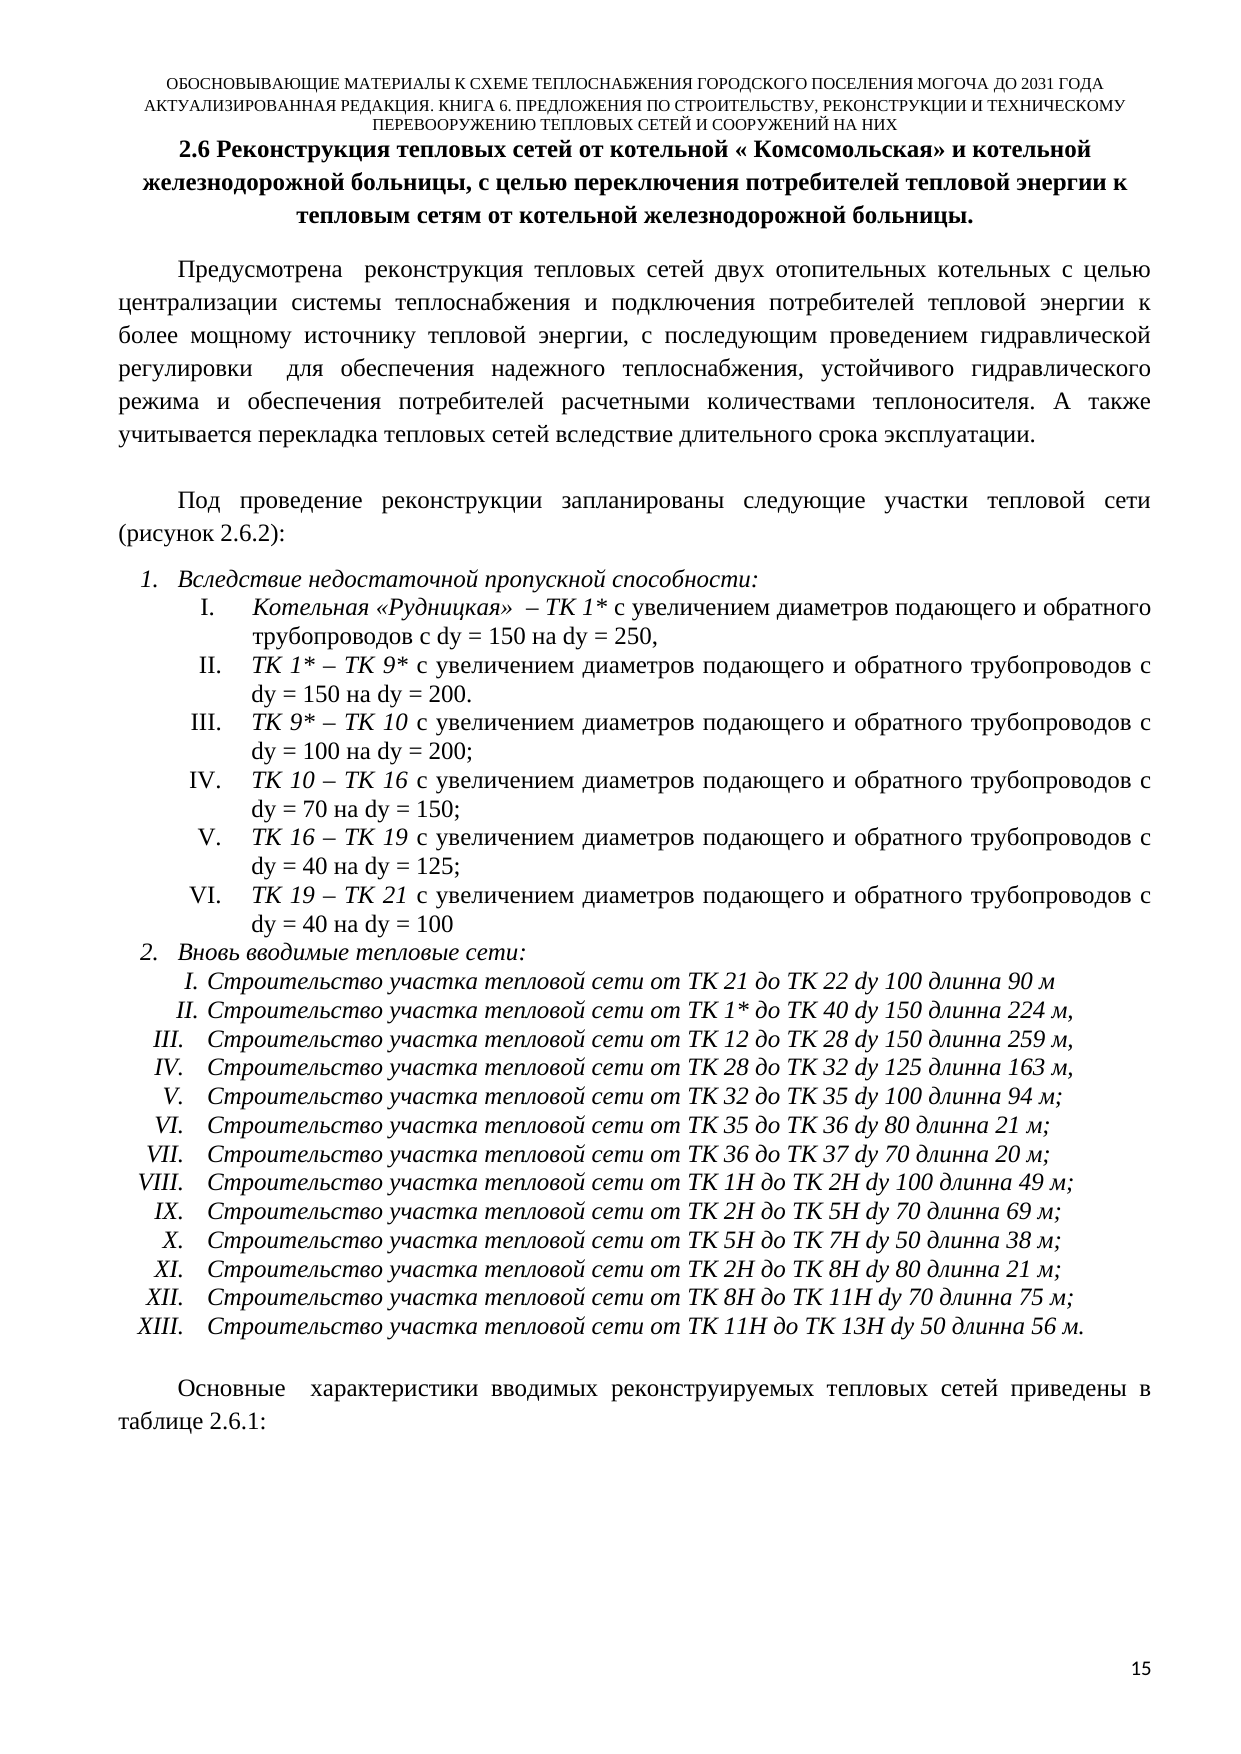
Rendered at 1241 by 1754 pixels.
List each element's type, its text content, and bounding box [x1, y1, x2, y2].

list Строительство участка тепловой сети от ТК 1* до ТК 40 dy 150 длинна 224 м, [199, 995, 1152, 1024]
list ТК 9* – ТК 10 с увеличением диаметров подающего и обратного трубопроводов с dy = 100 на dy = 200; [222, 707, 1152, 765]
list Строительство участка тепловой сети от ТК 11Н до ТК 13Н dy 50 длинна 56 м. [184, 1311, 1152, 1340]
list Строительство участка тепловой сети от ТК 2Н до ТК 5Н dy 70 длинна 69 м; [184, 1196, 1152, 1225]
list ТК 10 – ТК 16 с увеличением диаметров подающего и обратного трубопроводов с dy = 70 на dy = 150; [222, 765, 1152, 822]
text Предусмотрена реконструкция тепловых сетей двух отопительных котельных с целью централизации системы теплоснабжения и подключения потребителей тепловой энергии к более мощному источнику тепловой энергии, с последующим проведением гидравлической регулировки для обеспечения надежного теплоснабжения, устойчивого гидравлического режима и обеспечения потребителей расчетными количествами теплоносителя. А также учитывается перекладка тепловых сетей вследствие длительного срока эксплуатации. [118, 254, 1152, 448]
text 2.6 Реконструкция тепловых сетей от котельной « Комсомольская» и котельной железнодорожной больницы, с целью переключения потребителей тепловой энергии к тепловым сетям от котельной железнодорожной больницы. [118, 134, 1152, 229]
list Строительство участка тепловой сети от ТК 5Н до ТК 7Н dy 50 длинна 38 м; [184, 1225, 1152, 1254]
list ТК 16 – ТК 19 с увеличением диаметров подающего и обратного трубопроводов с dy = 40 на dy = 125; [222, 822, 1152, 880]
list Строительство участка тепловой сети от ТК 36 до ТК 37 dy 70 длинна 20 м; [184, 1139, 1152, 1167]
list Строительство участка тепловой сети от ТК 21 до ТК 22 dy 100 длинна 90 м [199, 966, 1152, 995]
list Котельная «Рудницкая» – ТК 1* с увеличением диаметров подающего и обратного трубопроводов с dy = 150 на dy = 250, [215, 592, 1152, 650]
list Строительство участка тепловой сети от ТК 8Н до ТК 11Н dy 70 длинна 75 м; [184, 1282, 1152, 1311]
text Под проведение реконструкции запланированы следующие участки тепловой сети (рисунок 2.6.2): [118, 485, 1152, 547]
list Строительство участка тепловой сети от ТК 35 до ТК 36 dy 80 длинна 21 м; [184, 1110, 1152, 1139]
list ТК 1* – ТК 9* с увеличением диаметров подающего и обратного трубопроводов с dy = 150 на dy = 200. [222, 650, 1152, 707]
list Вновь вводимые тепловые сети: [140, 937, 1152, 966]
list ТК 19 – ТК 21 с увеличением диаметров подающего и обратного трубопроводов с dy = 40 на dy = 100 [222, 880, 1152, 937]
list Строительство участка тепловой сети от ТК 2Н до ТК 8Н dy 80 длинна 21 м; [184, 1254, 1152, 1282]
list Строительство участка тепловой сети от ТК 32 до ТК 35 dy 100 длинна 94 м; [184, 1081, 1152, 1110]
list Строительство участка тепловой сети от ТК 12 до ТК 28 dy 150 длинна 259 м, [184, 1024, 1152, 1052]
text Основные характеристики вводимых реконструируемых тепловых сетей приведены в таблице 2.6.1: [118, 1373, 1152, 1435]
list Строительство участка тепловой сети от ТК 28 до ТК 32 dy 125 длинна 163 м, [184, 1052, 1152, 1081]
list Строительство участка тепловой сети от ТК 1Н до ТК 2Н dy 100 длинна 49 м; [184, 1167, 1152, 1196]
list Вследствие недостаточной пропускной способности: [140, 564, 1152, 592]
